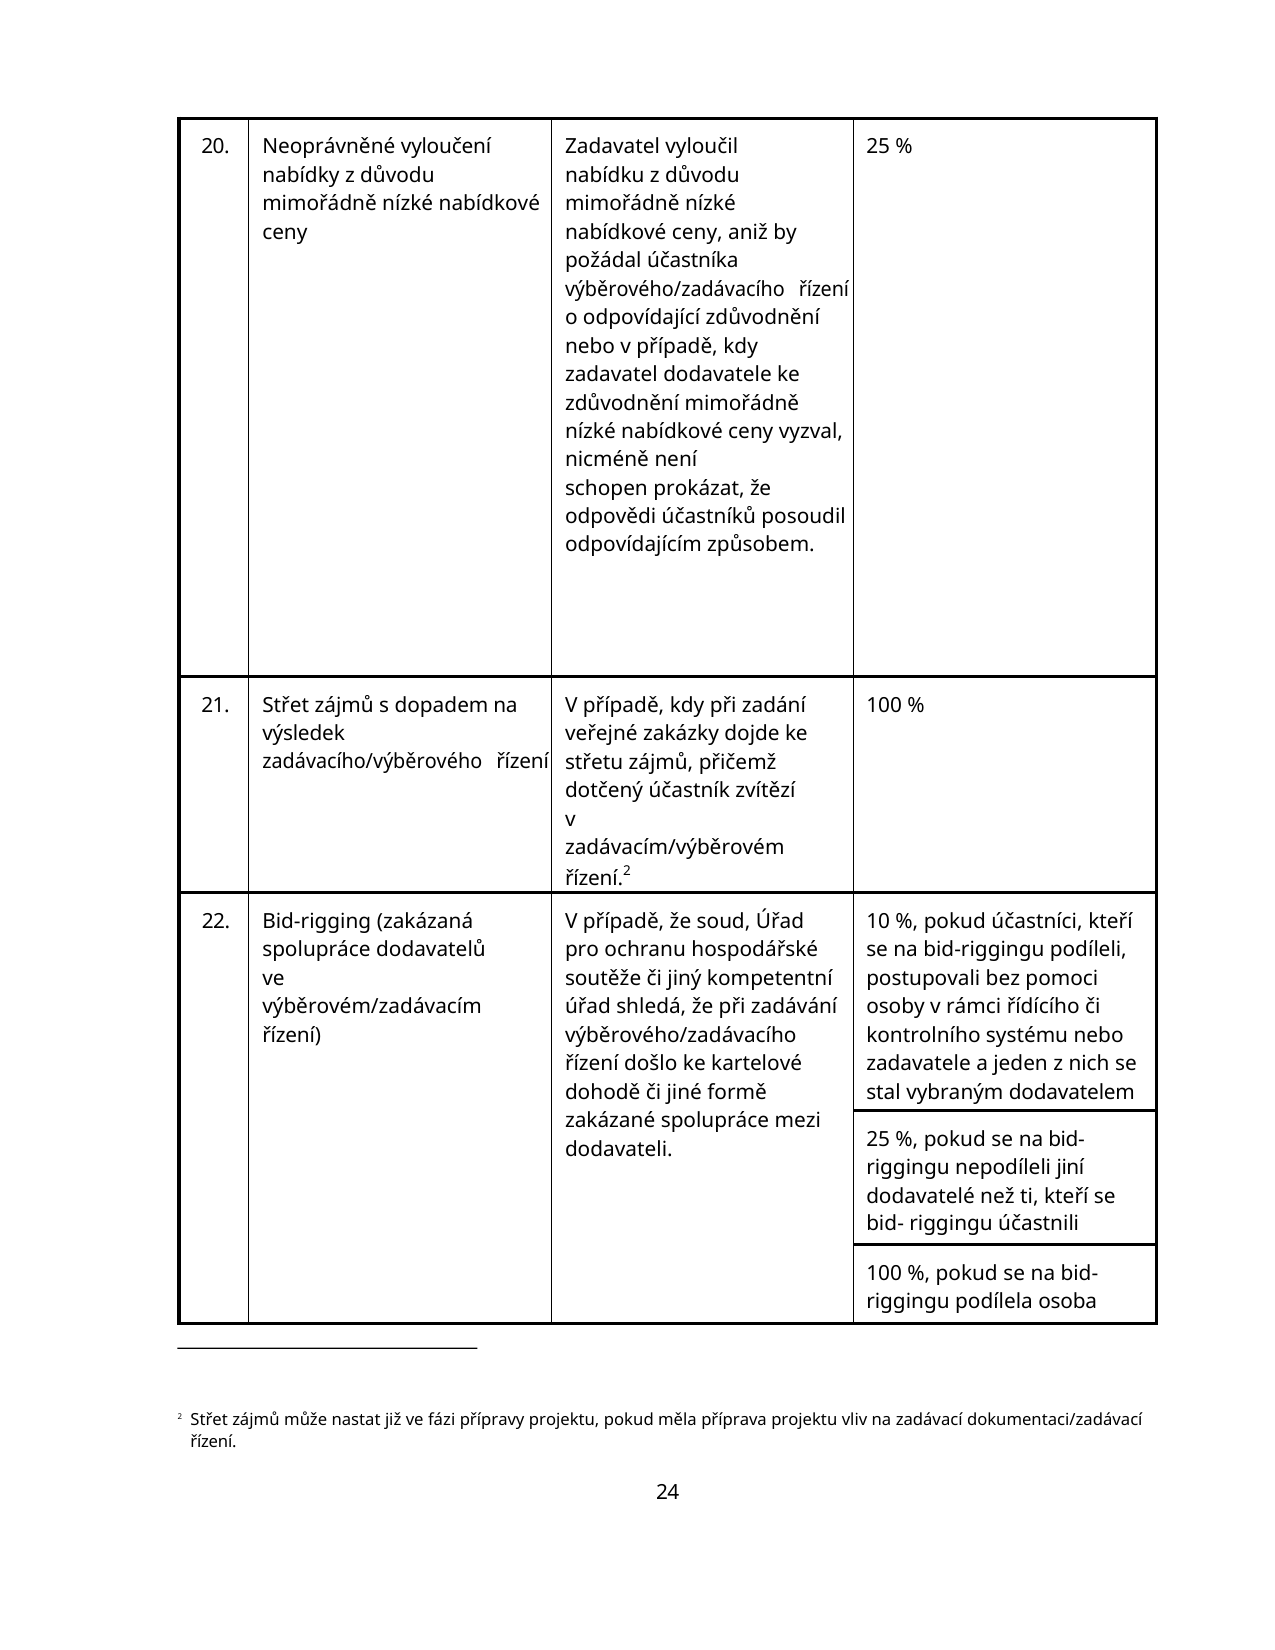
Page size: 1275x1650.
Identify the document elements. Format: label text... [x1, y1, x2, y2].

table_cell 21. [181, 678, 248, 891]
table_cell 100 % [854, 678, 1155, 891]
list Střet zájmů může nastat již ve fázi přípravy projektu, pokud měla příprava projektu vliv na zadávací dokumentaci/zadávací řízení. [177, 1407, 1169, 1453]
table_cell Bid-rigging (zakázaná spolupráce dodavatelů ve výběrovém/zadávacím řízení) [249, 894, 551, 1322]
table_cell 25 %, pokud se na bid- riggingu nepodíleli jiní dodavatelé než ti, kteří se bid- riggingu účastnili [854, 1112, 1155, 1243]
table_cell V případě, kdy při zadání veřejné zakázky dojde ke střetu zájmů, přičemž dotčený účastník zvítězí v zadávacím/výběrovém řízení.2 [552, 678, 853, 891]
table_cell 20. [181, 120, 248, 675]
table_cell V případě, že soud, Úřad pro ochranu hospodářské soutěže či jiný kompetentní úřad shledá, že při zadávání výběrového/zadávacího řízení došlo ke kartelové dohodě či jiné formě zakázané spolupráce mezi dodavateli. [552, 894, 853, 1322]
table_cell Neoprávněné vyloučení nabídky z důvodu mimořádně nízké nabídkové ceny [249, 120, 551, 675]
table_cell Zadavatel vyloučil nabídku z důvodu mimořádně nízké nabídkové ceny, aniž by požádal účastníka výběrového/zadávacího řízení o odpovídající zdůvodnění nebo v případě, kdy zadavatel dodavatele ke zdůvodnění mimořádně nízké nabídkové ceny vyzval, nicméně není schopen prokázat, že odpovědi účastníků posoudil odpovídajícím způsobem. [552, 120, 853, 675]
table_cell Střet zájmů s dopadem na výsledek zadávacího/výběrového řízení [249, 678, 551, 891]
table_cell 25 % [854, 120, 1155, 675]
table_cell 10 %, pokud účastníci, kteří se na bid-riggingu podíleli, postupovali bez pomoci osoby v rámci řídícího či kontrolního systému nebo zadavatele a jeden z nich se stal vybraným dodavatelem [854, 894, 1155, 1109]
table_cell 22. [181, 894, 248, 1322]
table_cell 100 %, pokud se na bid- riggingu podílela osoba [854, 1246, 1155, 1322]
